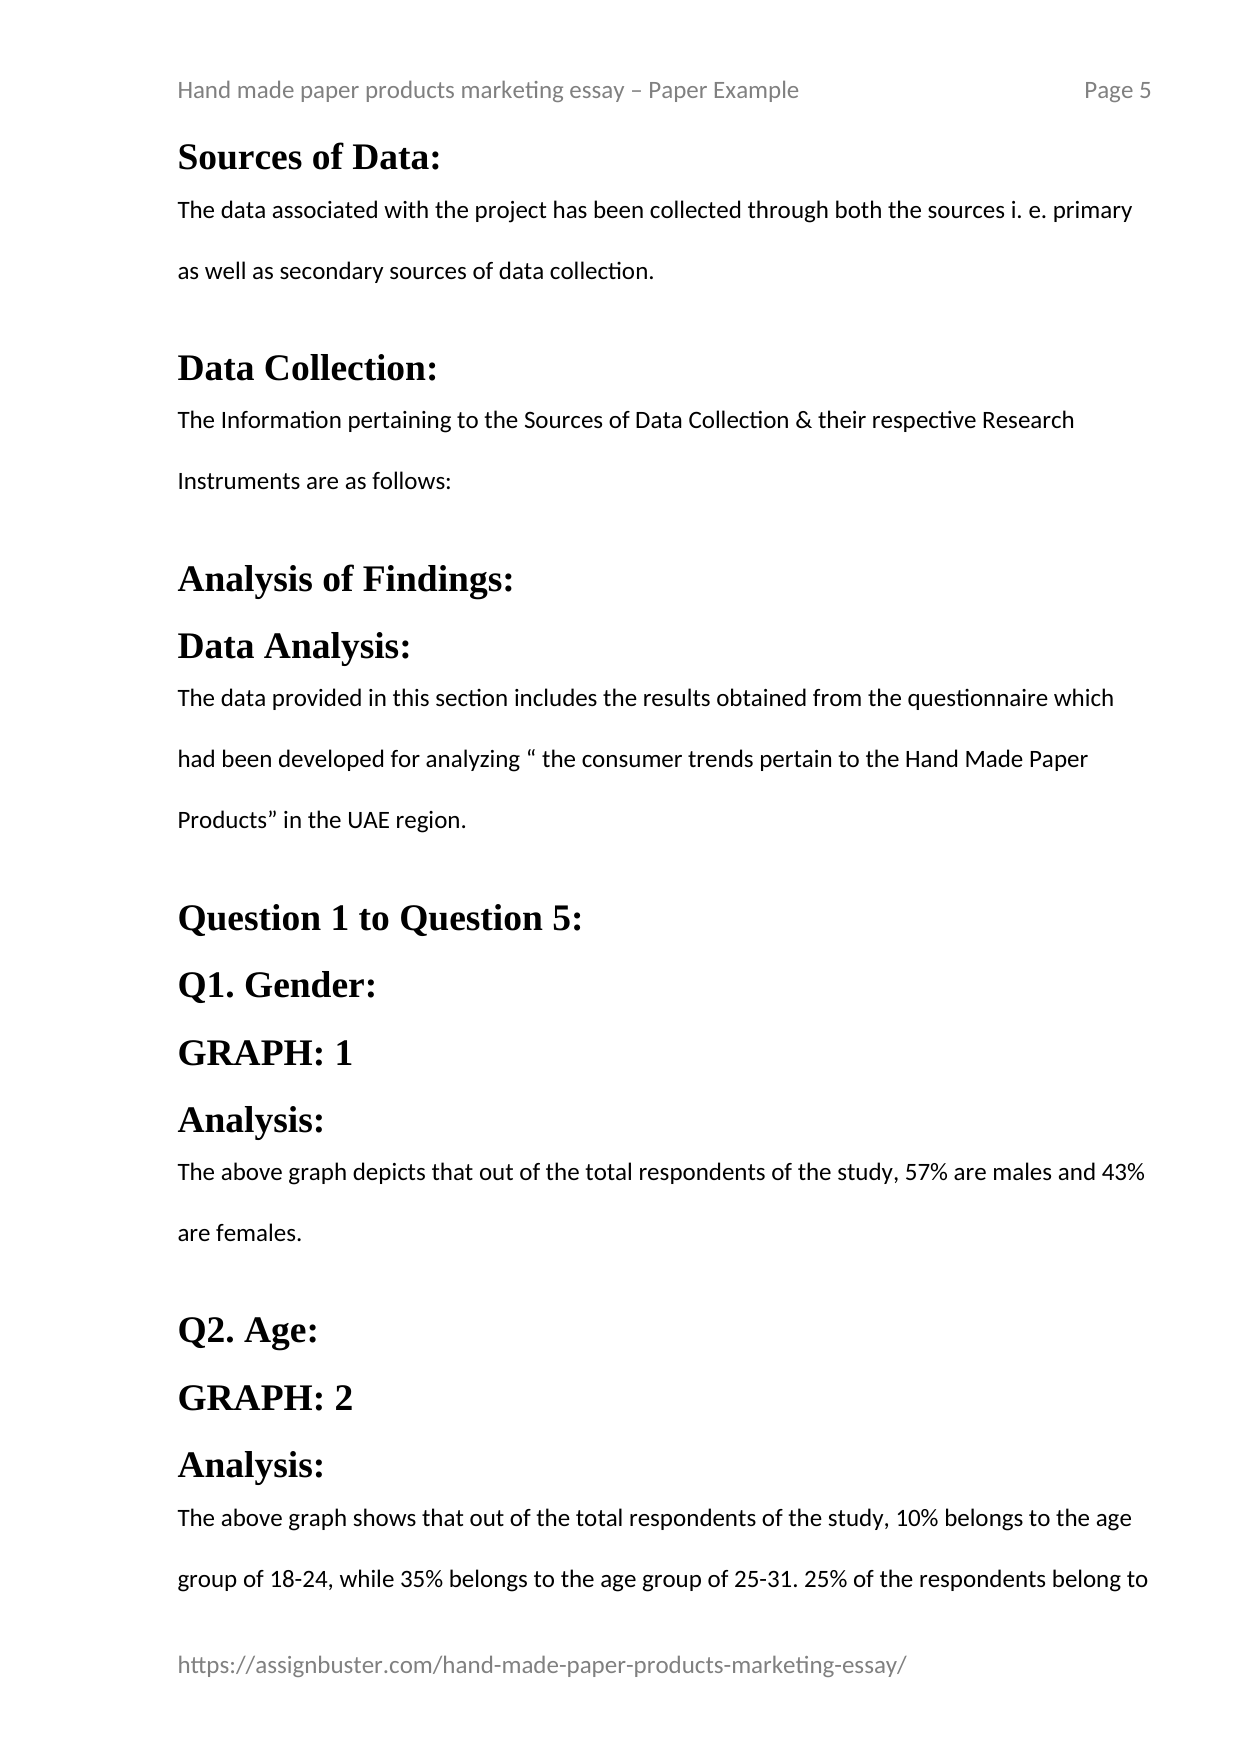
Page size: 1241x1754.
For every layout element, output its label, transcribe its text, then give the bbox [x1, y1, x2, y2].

subtitle Q2. Age: [177, 1308, 1152, 1351]
subtitle Data Collection: [177, 345, 1152, 388]
text The data associated with the project has been collected through both the sources i. e. primary as well as secondary sources of data collection. [177, 194, 1152, 285]
subtitle Analysis: [177, 1097, 1152, 1140]
subtitle Analysis: [177, 1443, 1152, 1486]
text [177, 1502, 1152, 1593]
text The Information pertaining to the Sources of Data Collection & their respective Research Instruments are as follows: [177, 404, 1152, 496]
subtitle Analysis of Findings: [177, 556, 1152, 599]
text The above graph depicts that out of the total respondents of the study, 57% are males and 43% are females. [177, 1156, 1152, 1248]
subtitle Question 1 to Question 5: [177, 895, 1152, 938]
subtitle GRAPH: 1 [177, 1030, 1152, 1073]
subtitle Data Analysis: [177, 623, 1152, 667]
subtitle GRAPH: 2 [177, 1375, 1152, 1418]
subtitle Q1. Gender: [177, 962, 1152, 1006]
subtitle Sources of Data: [177, 135, 1152, 178]
text The data provided in this section includes the results obtained from the questionnaire which had been developed for analyzing “ the consumer trends pertain to the Hand Made Paper Products” in the UAE region. [177, 682, 1152, 835]
